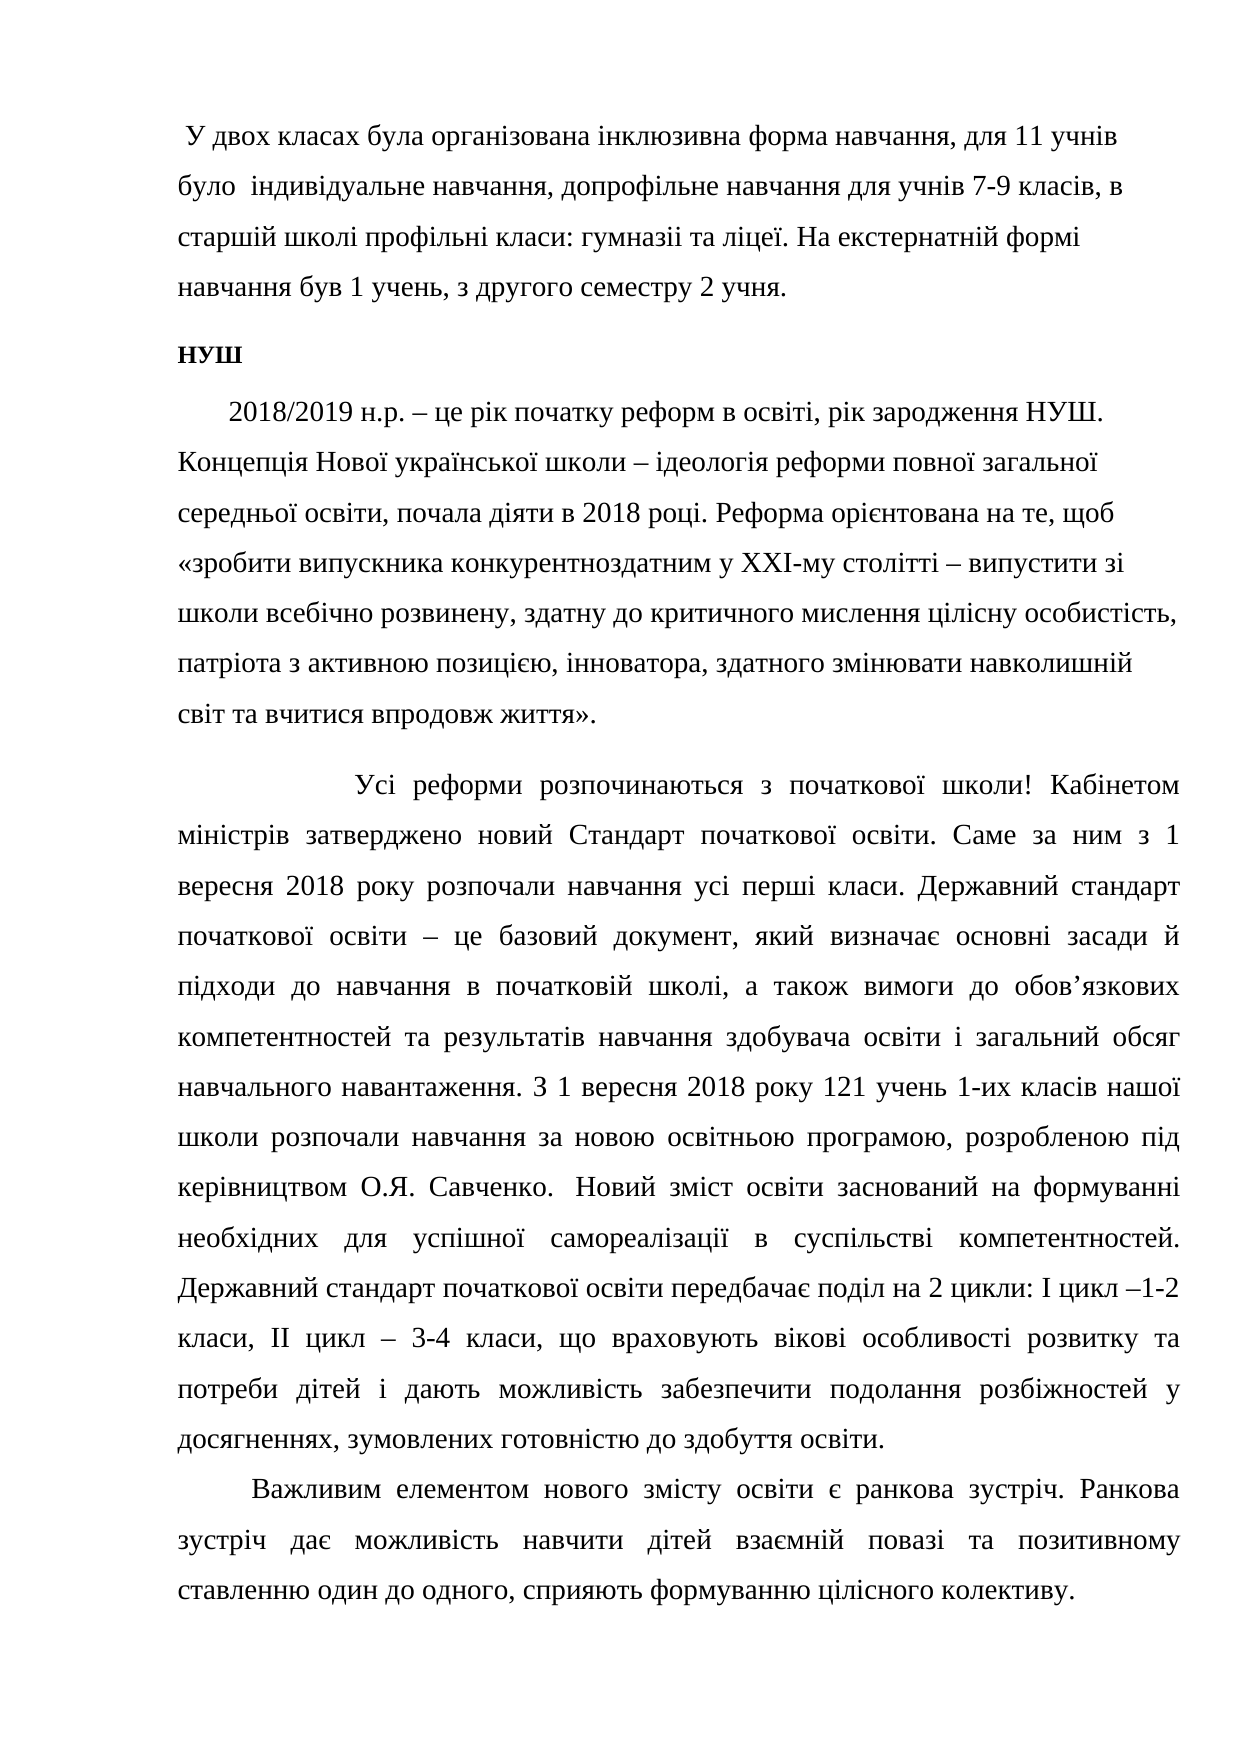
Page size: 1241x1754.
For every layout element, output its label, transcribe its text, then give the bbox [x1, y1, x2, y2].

text Усі реформи розпочинаються з початкової школи! Кабінетом міністрів затверджено новий Стандарт початкової освіти. Саме за ним з 1 вересня 2018 року розпочали навчання усі перші класи. Державний стандарт початкової освіти – це базовий документ, який визначає основні засади й підходи до навчання в початковій школі, а також вимоги до обов’язкових компетентностей та результатів навчання здобувача освіти і загальний обсяг навчального навантаження. З 1 вересня 2018 року 121 учень 1-их класів нашої школи розпочали навчання за новою освітньою програмою, розробленою під керівництвом О.Я. Савченко. Новий зміст освіти заснований на формуванні необхідних для успішної самореалізації в суспільстві компетентностей. Державний стандарт початкової освіти передбачає поділ на 2 цикли: І цикл –1-2 класи, ІІ цикл – 3-4 класи, що враховують вікові особливості розвитку та потреби дітей і дають можливість забезпечити подолання розбіжностей у досягненнях, зумовлених готовністю до здобуття освіти. [177, 767, 1181, 1455]
text Важливим елементом нового змісту освіти є ранкова зустріч. Ранкова зустріч дає можливість навчити дітей взаємній повазі та позитивному ставленню один до одного, сприяють формуванню цілісного колективу. [177, 1471, 1181, 1606]
text 2018/2019 н.р. – це рік початку реформ в освіті, рік зародження НУШ. Концепція Нової української школи – ідеологія реформи повної загальної середньої освіти, почала діяти в 2018 році. Реформа орієнтована на те, щоб «зробити випускника конкурентноздатним у ХХІ-му столітті – випустити зі школи всебічно розвинену, здатну до критичного мислення цілісну особистість, патріота з активною позицією, інноватора, здатного змінювати навколишній світ та вчитися впродовж життя». [177, 394, 1181, 729]
text У двох класах була організована інклюзивна форма навчання, для 11 учнів було індивідуальне навчання, допрофільне навчання для учнів 7-9 класів, в старшій школі профільні класи: гумназіі та ліцеї. На екстернатній формі навчання був 1 учень, з другого семестру 2 учня. [177, 118, 1181, 303]
text НУШ [177, 340, 1181, 369]
